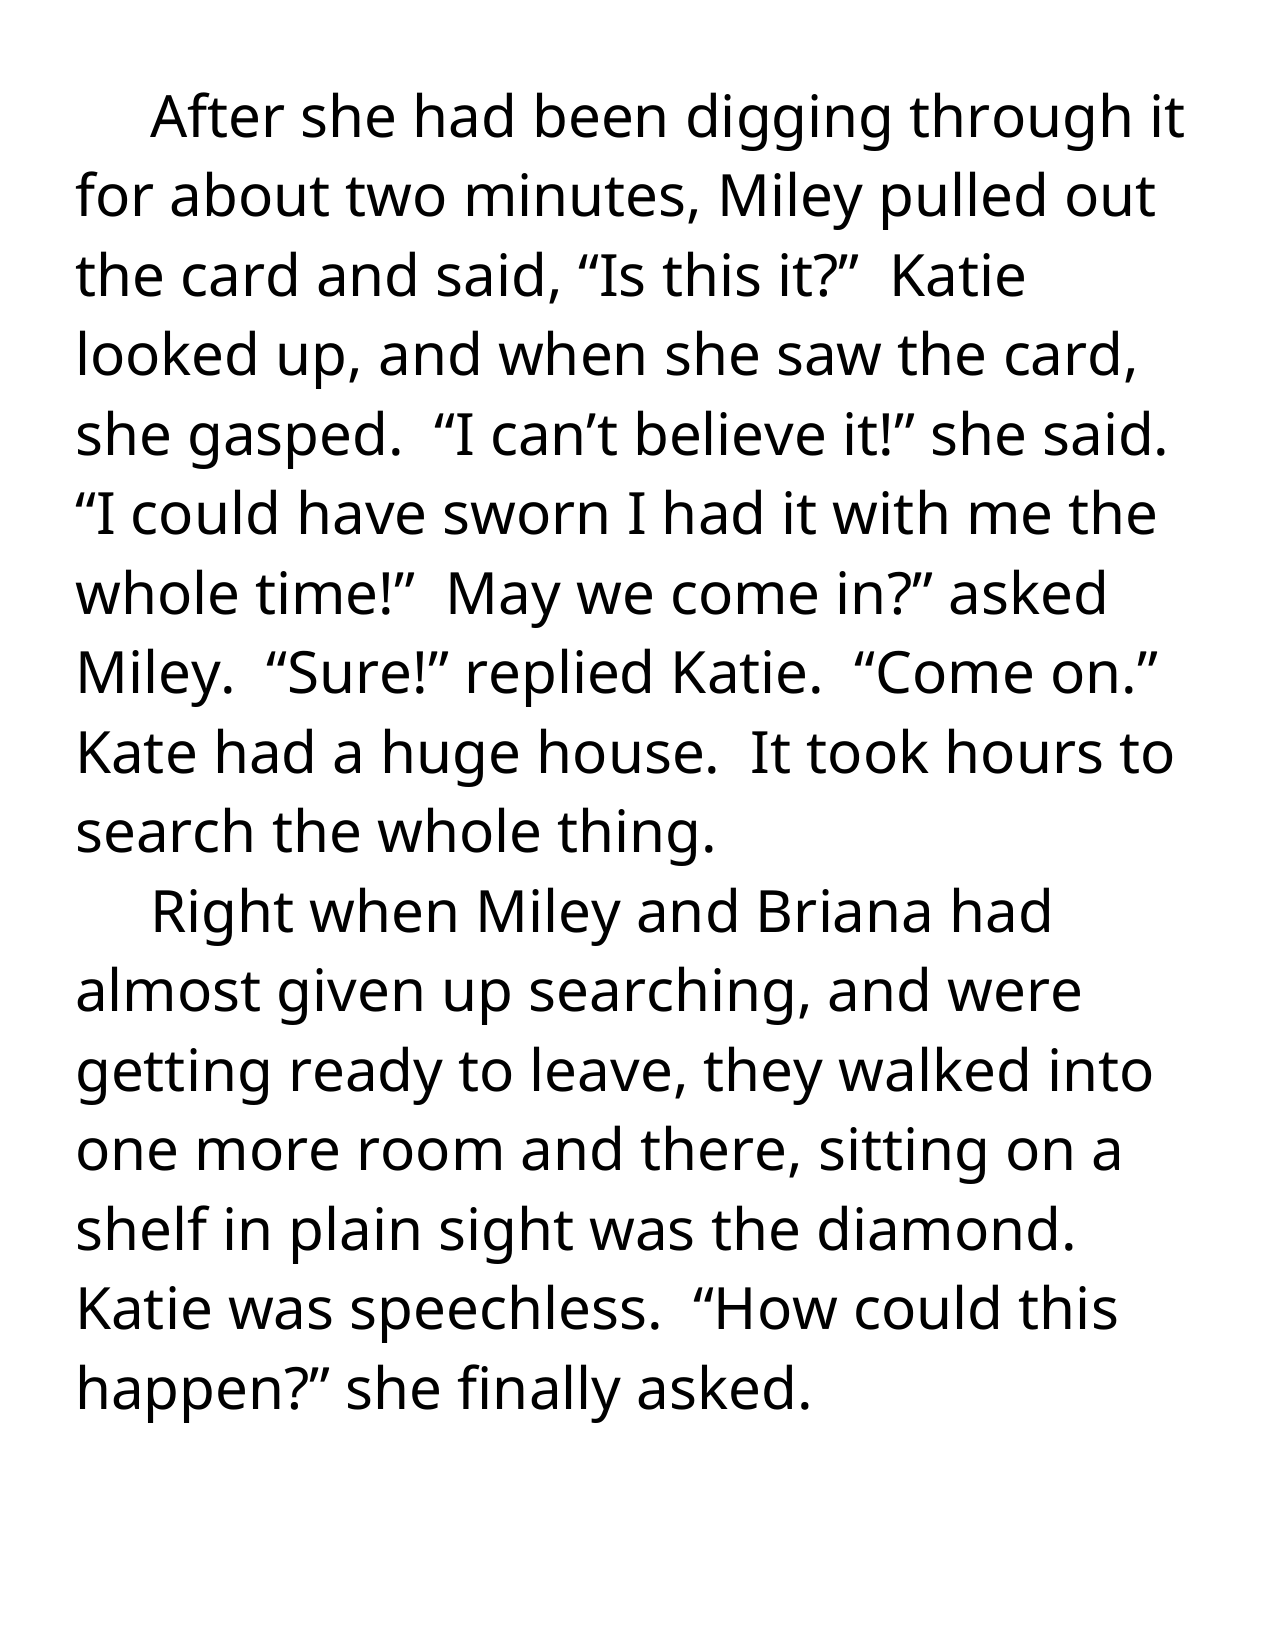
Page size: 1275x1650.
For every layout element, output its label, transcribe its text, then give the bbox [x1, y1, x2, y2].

text Right when Miley and Briana had almost given up searching, and were getting ready to leave, they walked into one more room and there, sitting on a shelf in plain sight was the diamond. Katie was speechless. “How could this happen?” she finally asked. [75, 870, 1200, 1426]
text After she had been digging through it for about two minutes, Miley pulled out the card and said, “Is this it?” Katie looked up, and when she saw the card, she gasped. “I can’t believe it!” she said. “I could have sworn I had it with me the whole time!” May we come in?” asked Miley. “Sure!” replied Katie. “Come on.” Kate had a huge house. It took hours to search the whole thing. [75, 75, 1200, 870]
